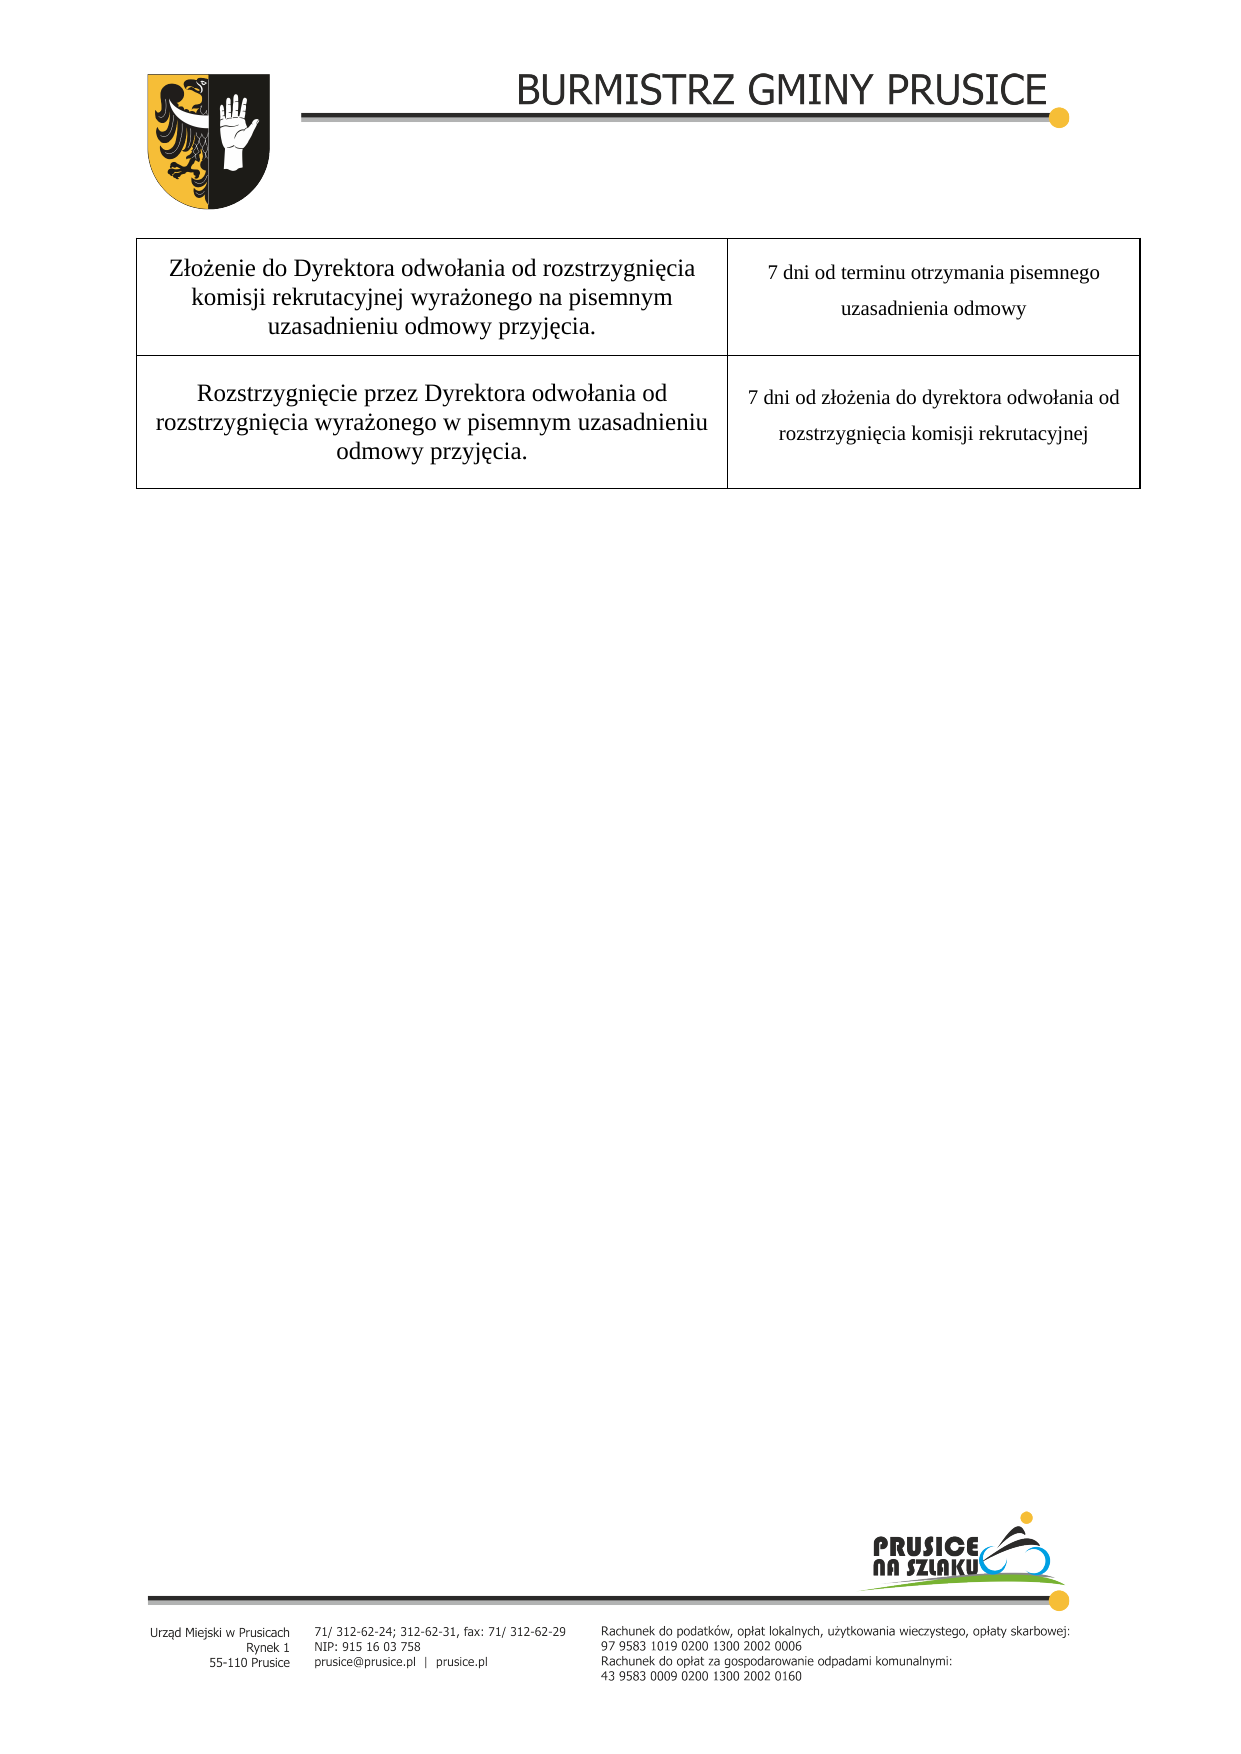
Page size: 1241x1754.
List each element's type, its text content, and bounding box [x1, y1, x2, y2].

table_cell 7 dni od terminu otrzymania pisemnego uzasadnienia odmowy [728, 239, 1139, 354]
picture [147, 1511, 1070, 1681]
table_cell Złożenie do Dyrektora odwołania od rozstrzygnięcia komisji rekrutacyjnej wyrażonego na pisemnym uzasadnieniu odmowy przyjęcia. [137, 239, 727, 354]
table_cell 7 dni od złożenia do dyrektora odwołania od rozstrzygnięcia komisji rekrutacyjnej [728, 356, 1139, 487]
picture [147, 73, 1070, 210]
table_cell Rozstrzygnięcie przez Dyrektora odwołania od rozstrzygnięcia wyrażonego w pisemnym uzasadnieniu odmowy przyjęcia. [137, 356, 727, 487]
